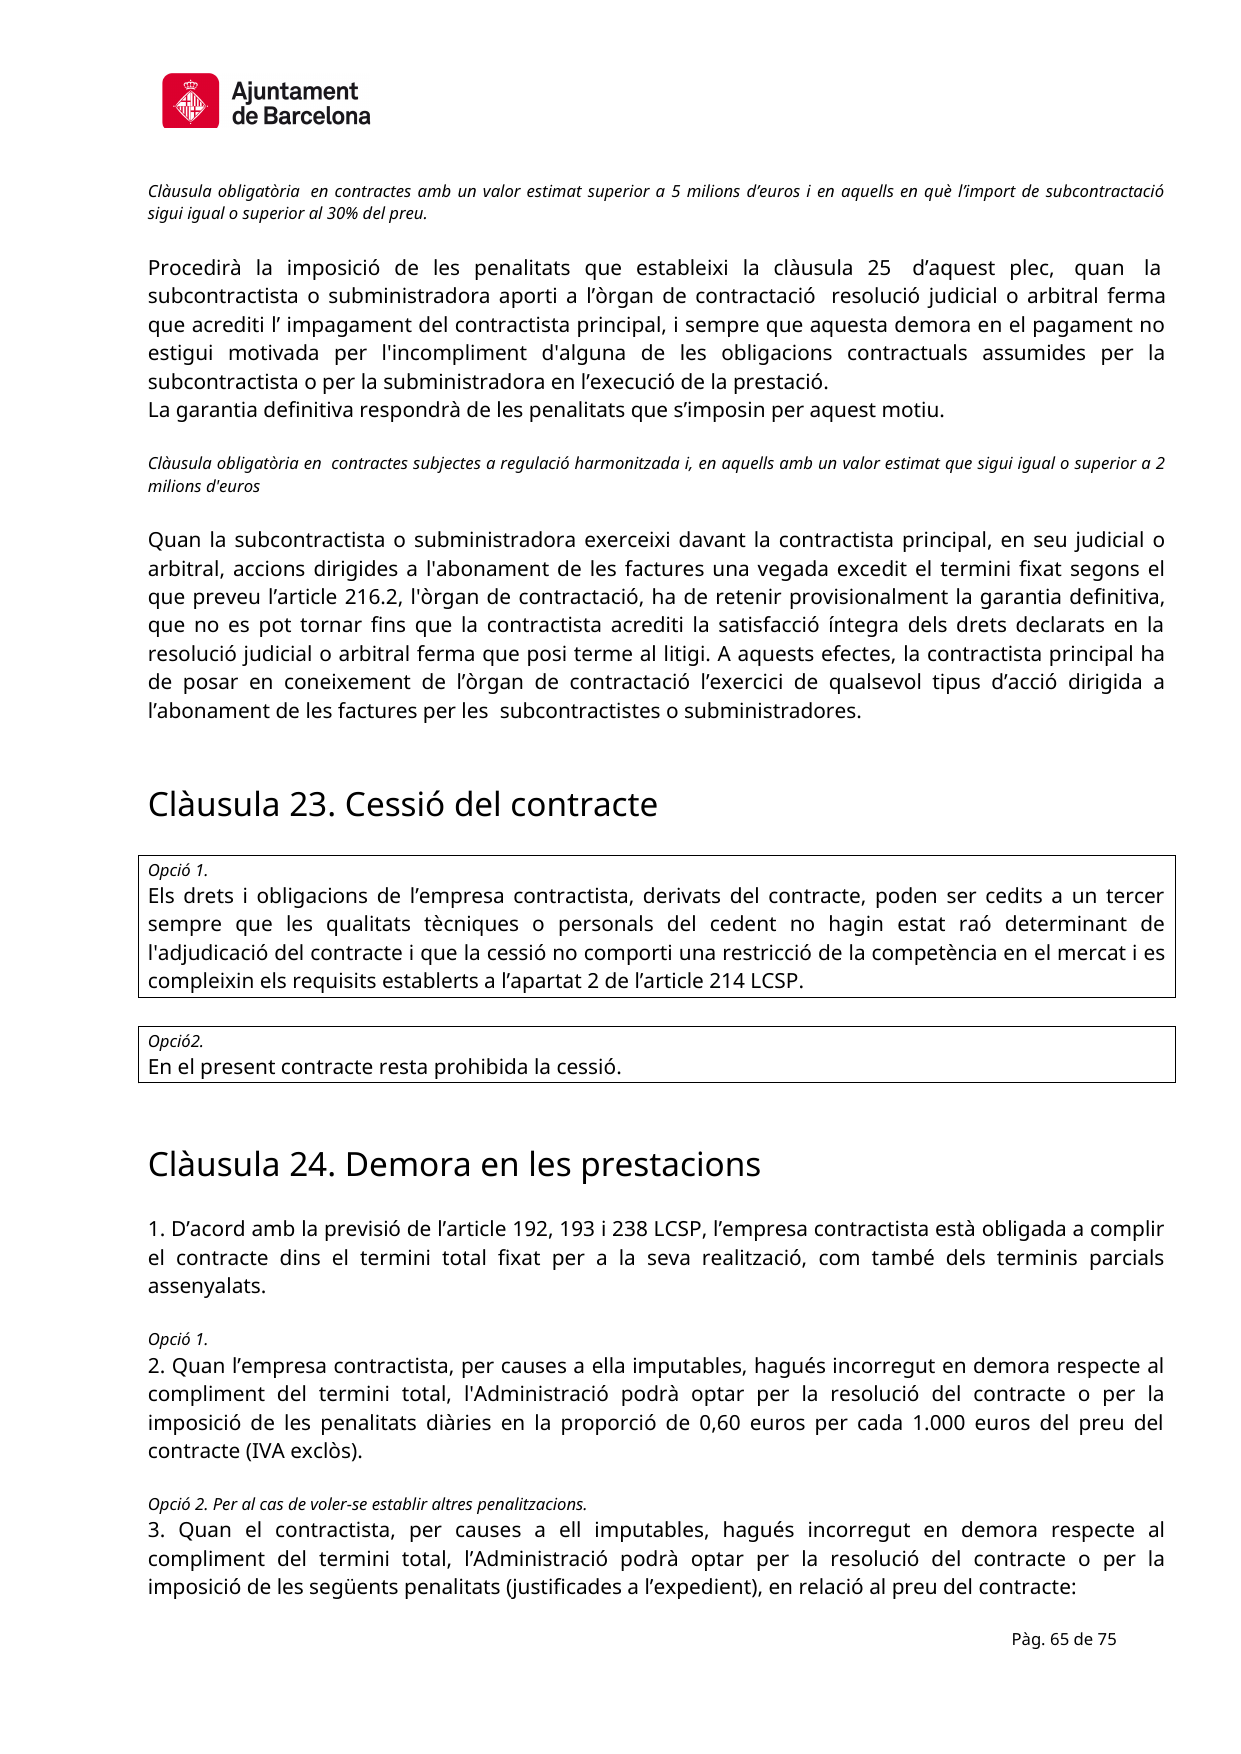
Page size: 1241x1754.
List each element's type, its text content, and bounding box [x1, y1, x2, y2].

text Clàusula obligatòria en contractes amb un valor estimat superior a 5 milions d’euros i en aquells en què l’import de subcontractació sigui igual o superior al 30% del preu. [148, 179, 1167, 225]
text Clàusula 23. Cessió del contracte [148, 781, 1166, 827]
text Els drets i obligacions de l’empresa contractista, derivats del contracte, poden ser cedits a un tercer sempre que les qualitats tècniques o personals del cedent no hagin estat raó determinant de l'adjudicació del contracte i que la cessió no comporti una restricció de la competència en el mercat i es compleixin els requisits establerts a l’apartat 2 de l’article 214 LCSP. [139, 878, 1175, 997]
text Clàusula obligatòria en contractes subjectes a regulació harmonitzada i, en aquells amb un valor estimat que sigui igual o superior a 2 milions d'euros [148, 452, 1167, 497]
text Opció 1. [139, 856, 1175, 878]
text Procedirà la imposició de les penalitats que estableixi la clàusula 25 d’aquest plec, quan la subcontractista o subministradora aporti a l’òrgan de contractació resolució judicial o arbitral ferma que acrediti l’ impagament del contractista principal, i sempre que aquesta demora en el pagament no estigui motivada per l'incompliment d'alguna de les obligacions contractuals assumides per la subcontractista o per la subministradora en l’execució de la prestació. [148, 253, 1167, 395]
text 1. D’acord amb la previsió de l’article 192, 193 i 238 LCSP, l’empresa contractista està obligada a complir el contracte dins el termini total fixat per a la seva realització, com també dels terminis parcials assenyalats. [148, 1214, 1166, 1299]
text La garantia definitiva respondrà de les penalitats que s’imposin per aquest motiu. [148, 395, 1167, 424]
picture [162, 73, 371, 128]
text En el present contracte resta prohibida la cessió. [139, 1049, 1175, 1082]
text Opció 1. [148, 1328, 1166, 1351]
text Opció 2. Per al cas de voler-se establir altres penalitzacions. [148, 1493, 1166, 1516]
text Opció2. [139, 1027, 1175, 1049]
text 2. Quan l’empresa contractista, per causes a ella imputables, hagués incorregut en demora respecte al compliment del termini total, l'Administració podrà optar per la resolució del contracte o per la imposició de les penalitats diàries en la proporció de 0,60 euros per cada 1.000 euros del preu del contracte (IVA exclòs). [148, 1351, 1166, 1464]
text 3. Quan el contractista, per causes a ell imputables, hagués incorregut en demora respecte al compliment del termini total, l’Administració podrà optar per la resolució del contracte o per la imposició de les següents penalitats (justificades a l’expedient), en relació al preu del contracte: [148, 1516, 1166, 1601]
text Clàusula 24. Demora en les prestacions [148, 1140, 1166, 1186]
text Quan la subcontractista o subministradora exerceixi davant la contractista principal, en seu judicial o arbitral, accions dirigides a l'abonament de les factures una vegada excedit el termini fixat segons el que preveu l’article 216.2, l'òrgan de contractació, ha de retenir provisionalment la garantia definitiva, que no es pot tornar fins que la contractista acrediti la satisfacció íntegra dels drets declarats en la resolució judicial o arbitral ferma que posi terme al litigi. A aquests efectes, la contractista principal ha de posar en coneixement de l’òrgan de contractació l’exercici de qualsevol tipus d’acció dirigida a l’abonament de les factures per les subcontractistes o subministradores. [148, 525, 1167, 724]
